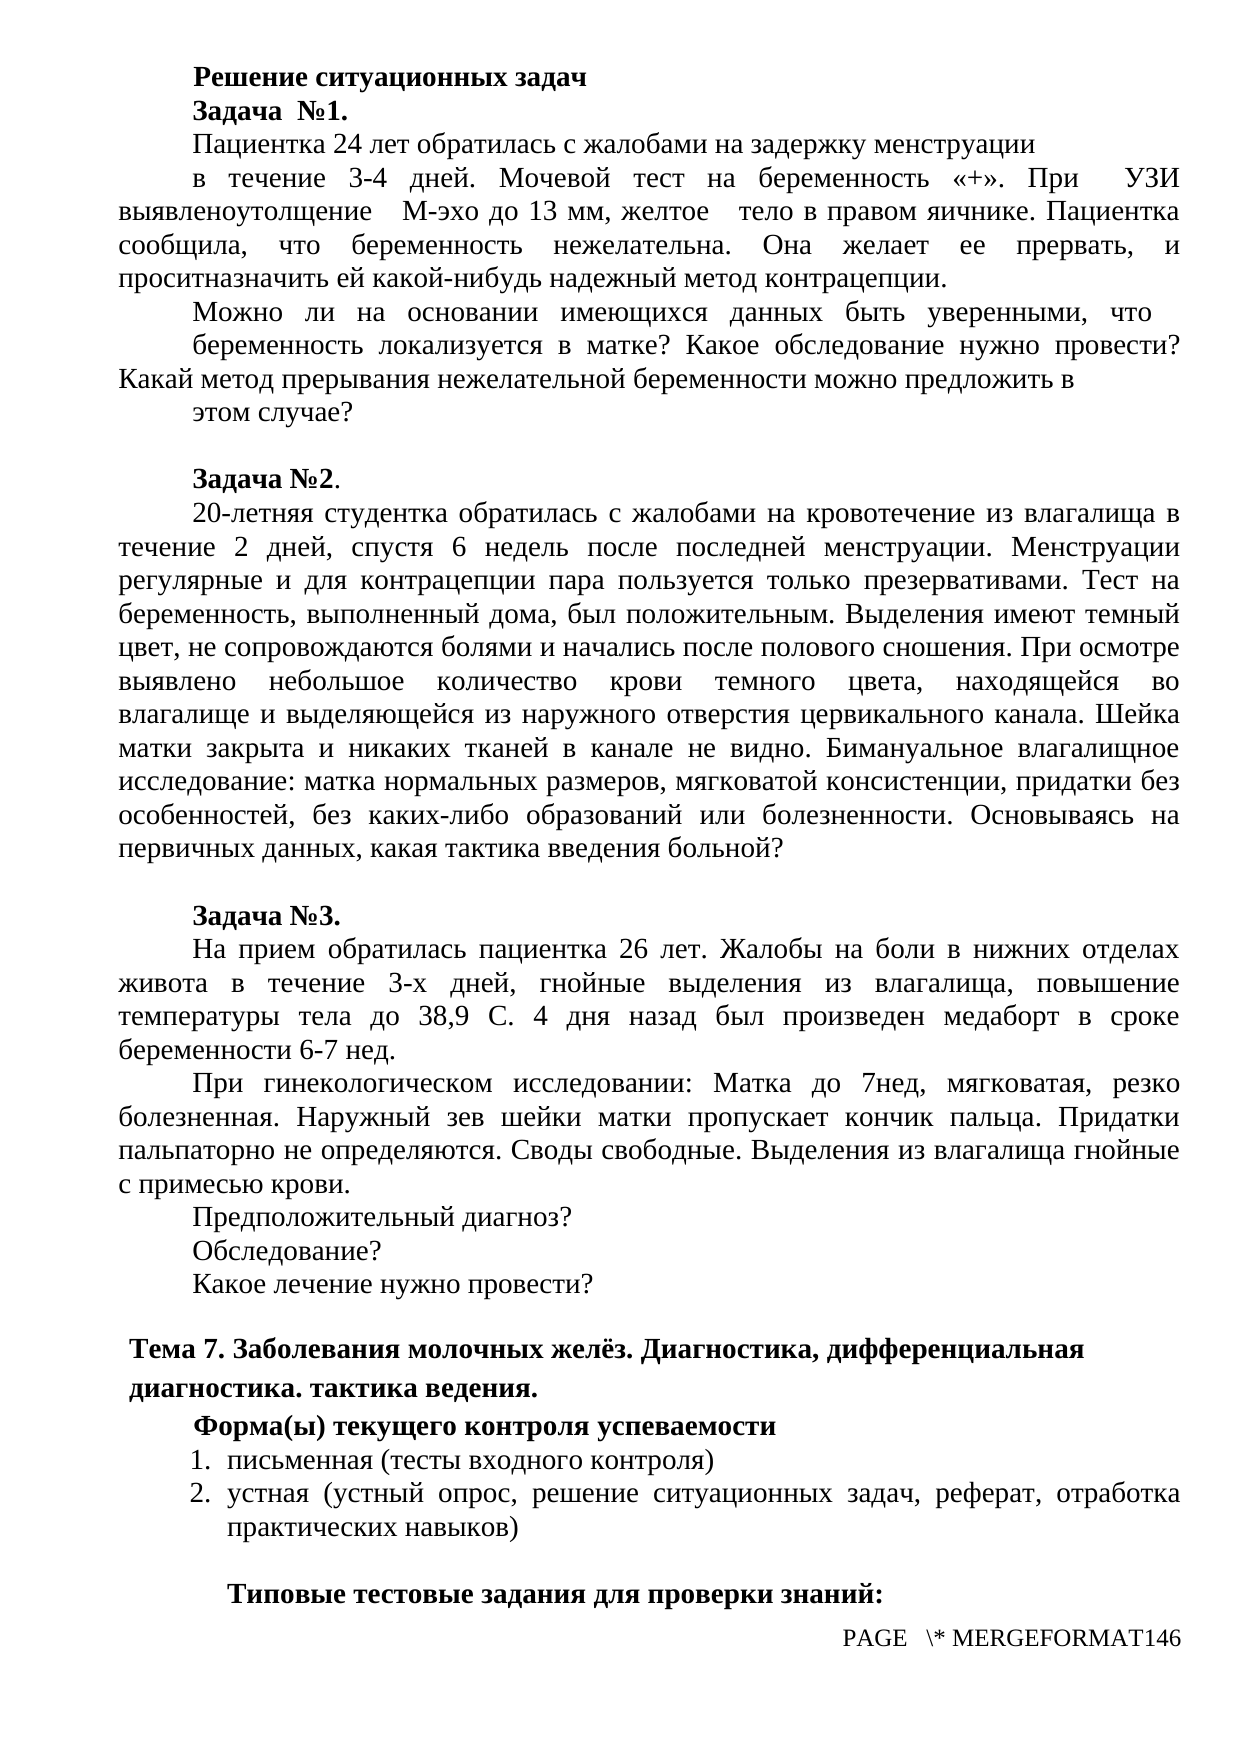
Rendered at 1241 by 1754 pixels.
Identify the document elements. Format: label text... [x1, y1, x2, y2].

list письменная (тесты входного контроля) [189, 1442, 1181, 1475]
text При гинекологическом исследовании: Матка до 7нед, мягковатая, резко болезненная. Наружный зев шейки матки пропускает кончик пальца. Придатки пальпаторно не определяются. Своды свободные. Выделения из влагалища гнойные с примесью крови. [118, 1065, 1181, 1199]
text Какое лечение нужно провести? [118, 1267, 1181, 1300]
text этом случае? [118, 394, 1181, 428]
list устная (устный опрос, решение ситуационных задач, реферат, отработка практических навыков) [189, 1475, 1181, 1542]
text в течение 3-4 дней. Мочевой тест на беременность «+». При УЗИ выявленоутолщение М-эхо до 13 мм, желтое тело в правом яичнике. Пациентка сообщила, что беременность нежелательна. Она желает ее прервать, и проситназначить ей какой-нибудь надежный метод контрацепции. [118, 160, 1181, 294]
text Задача №1. [118, 93, 1181, 126]
text беременность локализуется в матке? Какое обследование нужно провести? Какай метод прерывания нежелательной беременности можно предложить в [118, 327, 1181, 394]
list Решение ситуационных задач [193, 59, 1181, 93]
text Тема 7. Заболевания молочных желёз. Диагностика, дифференциальная диагностика. тактика ведения. [129, 1331, 1181, 1403]
text Задача №2. [118, 462, 1181, 495]
text Обследование? [118, 1233, 1181, 1267]
list Типовые тестовые задания для проверки знаний: [227, 1576, 1181, 1609]
text Пациентка 24 лет обратилась с жалобами на задержку менструации [118, 126, 1181, 160]
text 20-летняя студентка обратилась с жалобами на кровотечение из влагалища в течение 2 дней, спустя 6 недель после последней менструации. Менструации регулярные и для контрацепции пара пользуется только презервативами. Тест на беременность, выполненный дома, был положительным. Выделения имеют темный цвет, не сопровождаются болями и начались после полового сношения. При осмотре выявлено небольшое количество крови темного цвета, находящейся во влагалище и выделяющейся из наружного отверстия цервикального канала. Шейка матки закрыта и никаких тканей в канале не видно. Бимануальное влагалищное исследование: матка нормальных размеров, мягковатой консистенции, придатки без особенностей, без каких-либо образований или болезненности. Основываясь на первичных данных, какая тактика введения больной? [118, 495, 1181, 864]
text Задача №3. [118, 898, 1181, 931]
text Можно ли на основании имеющихся данных быть уверенными, что [118, 294, 1181, 327]
text Предположительный диагноз? [118, 1199, 1181, 1233]
text На прием обратилась пациентка 26 лет. Жалобы на боли в нижних отделах живота в течение 3-х дней, гнойные выделения из влагалища, повышение температуры тела до 38,9 С. 4 дня назад был произведен медаборт в сроке беременности 6-7 нед. [118, 931, 1181, 1065]
text Форма(ы) текущего контроля успеваемости [193, 1408, 1181, 1442]
